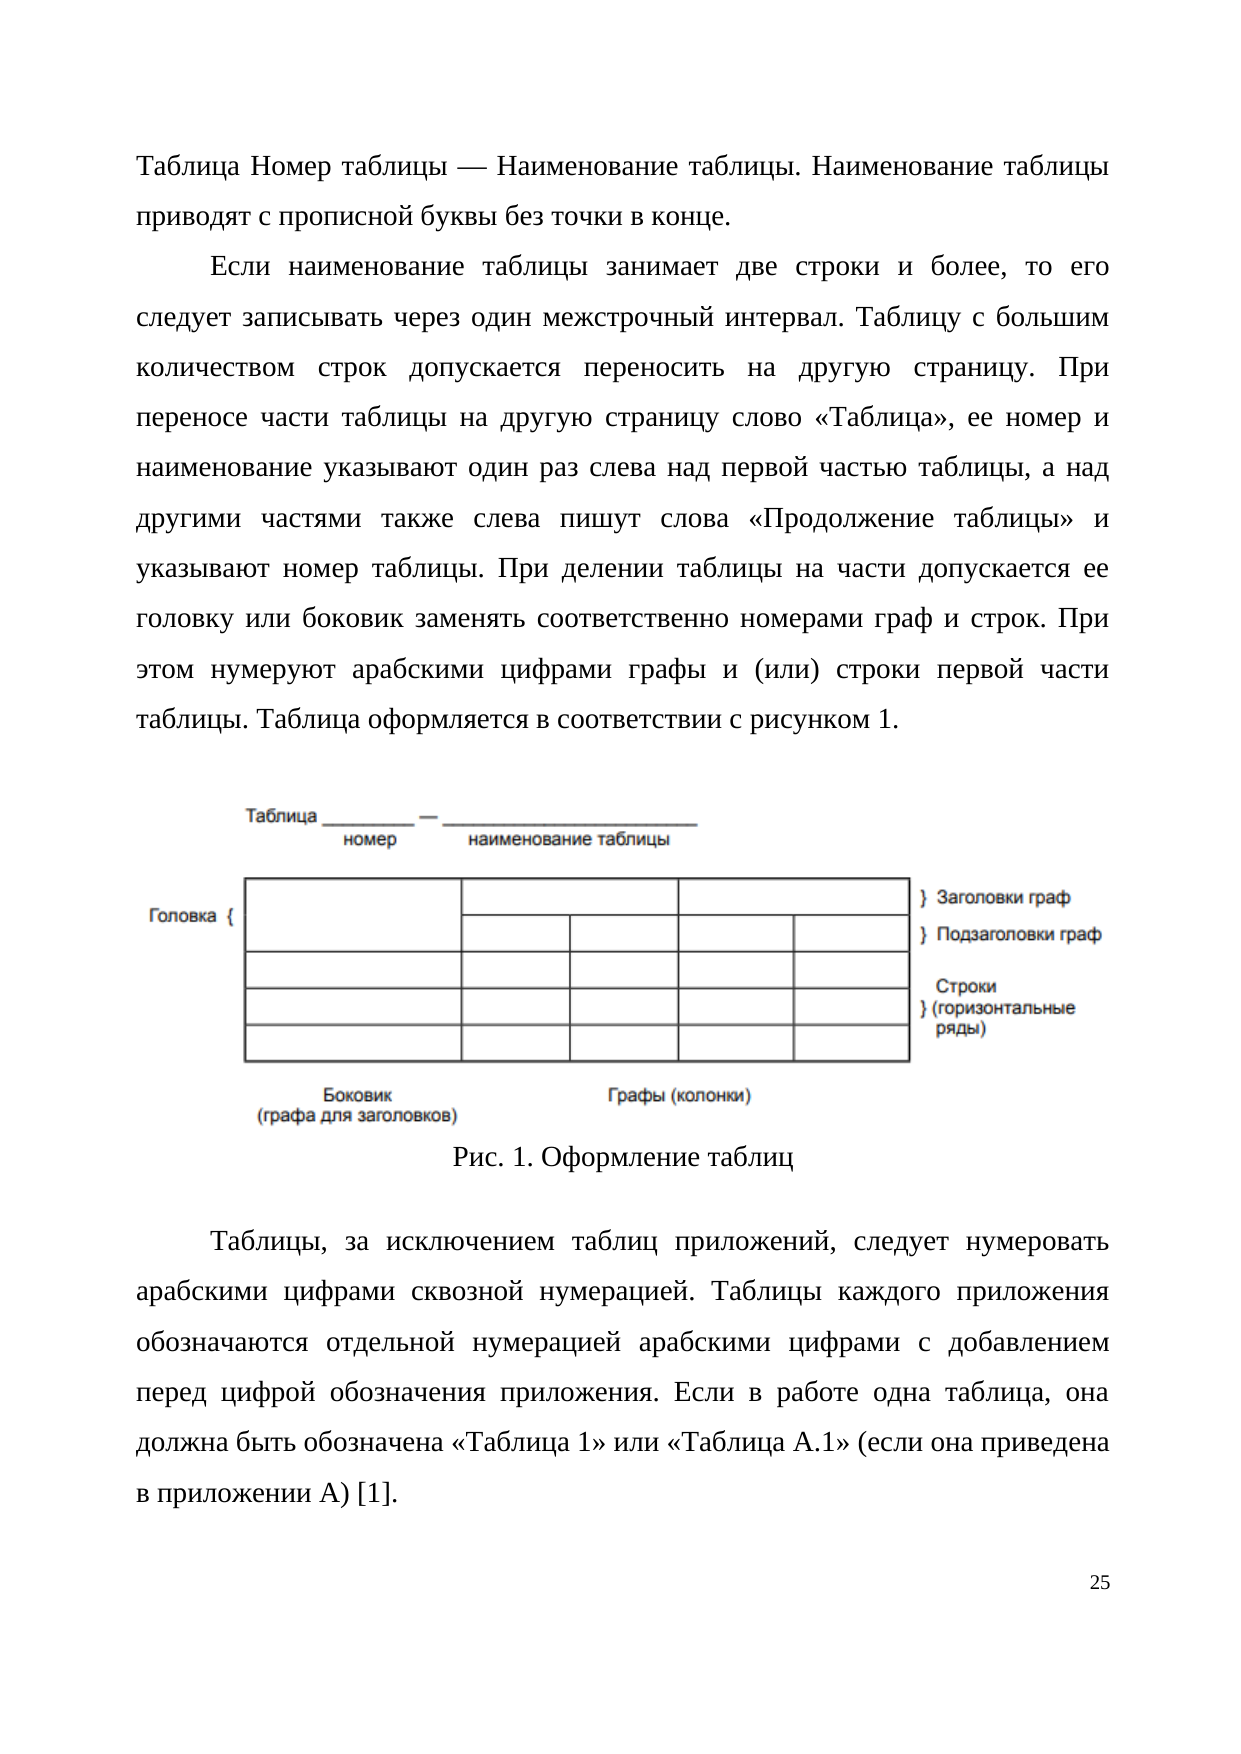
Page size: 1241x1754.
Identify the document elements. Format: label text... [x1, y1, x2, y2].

picture [135, 785, 1111, 1140]
list Если наименование таблицы занимает две строки и более, то его следует записывать через один межстрочный интервал. Таблицу с большим количеством строк допускается переносить на другую страницу. При переносе части таблицы на другую страницу слово «Таблица», ее номер и наименование указывают один раз слева над первой частью таблицы, а над другими частями также слева пишут слова «Продолжение таблицы» и указывают номер таблицы. При делении таблицы на части допускается ее головку или боковик заменять соответственно номерами граф и строк. При этом нумеруют арабскими цифрами графы и (или) строки первой части таблицы. Таблица оформляется в соответствии с рисунком 1. [136, 248, 1110, 735]
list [136, 148, 1110, 232]
text Рис. 1. Оформление таблиц [136, 1140, 1110, 1173]
text Таблицы, за исключением таблиц приложений, следует нумеровать арабскими цифрами сквозной нумерацией. Таблицы каждого приложения обозначаются отдельной нумерацией арабскими цифрами с добавлением перед цифрой обозначения приложения. Если в работе одна таблица, она должна быть обозначена «Таблица 1» или «Таблица А.1» (если она приведена в приложении А) [1]. [136, 1223, 1110, 1508]
